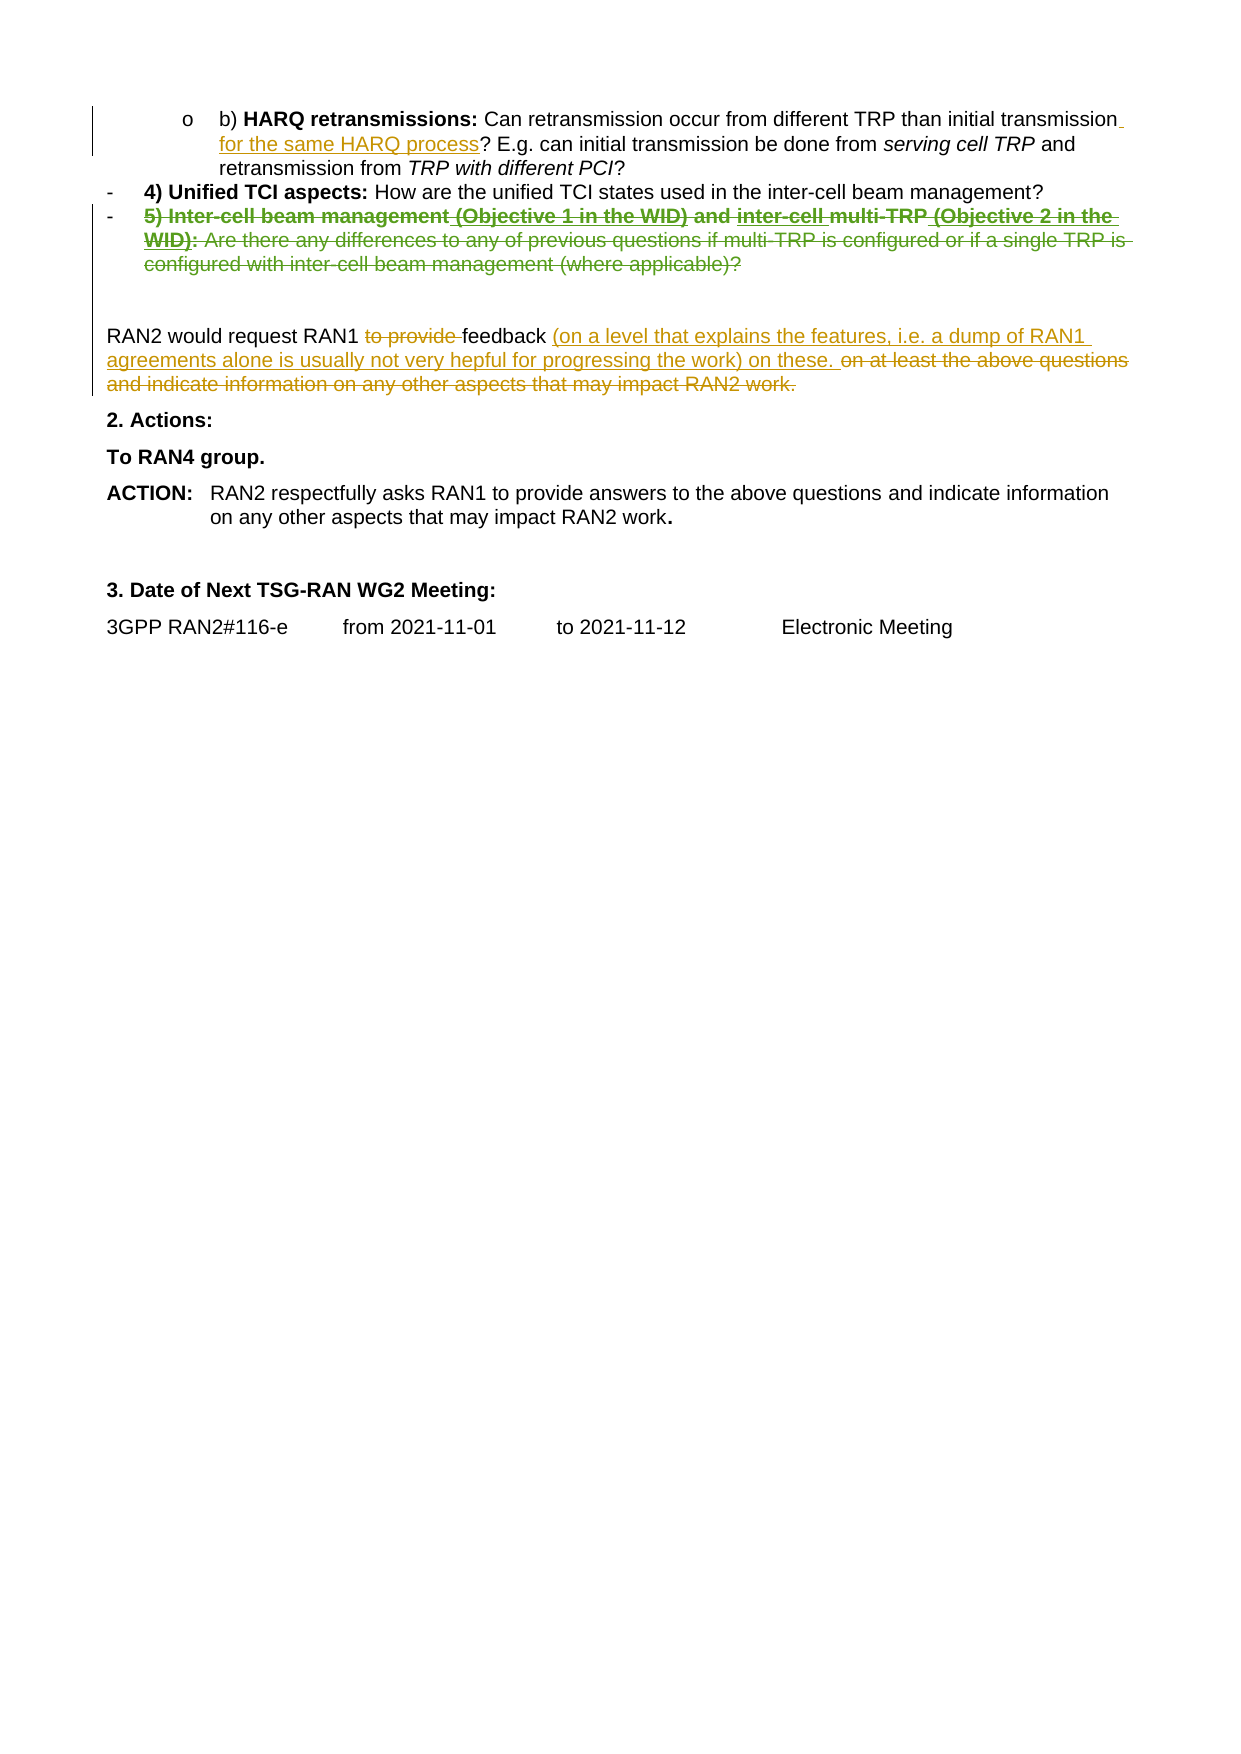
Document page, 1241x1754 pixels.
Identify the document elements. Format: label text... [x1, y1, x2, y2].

text 2. Actions: [106, 408, 1134, 432]
text To RAN4 group. [106, 445, 1134, 469]
text RAN2 would request RAN1 feedback [106, 324, 1134, 396]
list b) HARQ retransmissions: Can retransmission occur from different TRP than initial transmission? E.g. can initial transmission be done from serving cell TRP and retransmission from TRP with different PCI? [181, 106, 1134, 180]
text ACTION: RAN2 respectfully asks RAN1 to provide answers to the above questions and indicate information on any other aspects that may impact RAN2 work. [106, 481, 1134, 529]
list 4) Unified TCI aspects: How are the unified TCI states used in the inter-cell beam management? [106, 180, 1134, 204]
text 3. Date of Next TSG-RAN WG2 Meeting: [106, 578, 1134, 602]
text 3GPP RAN2#116-e from 2021-11-01 to 2021-11-12 Electronic Meeting [106, 614, 1134, 638]
